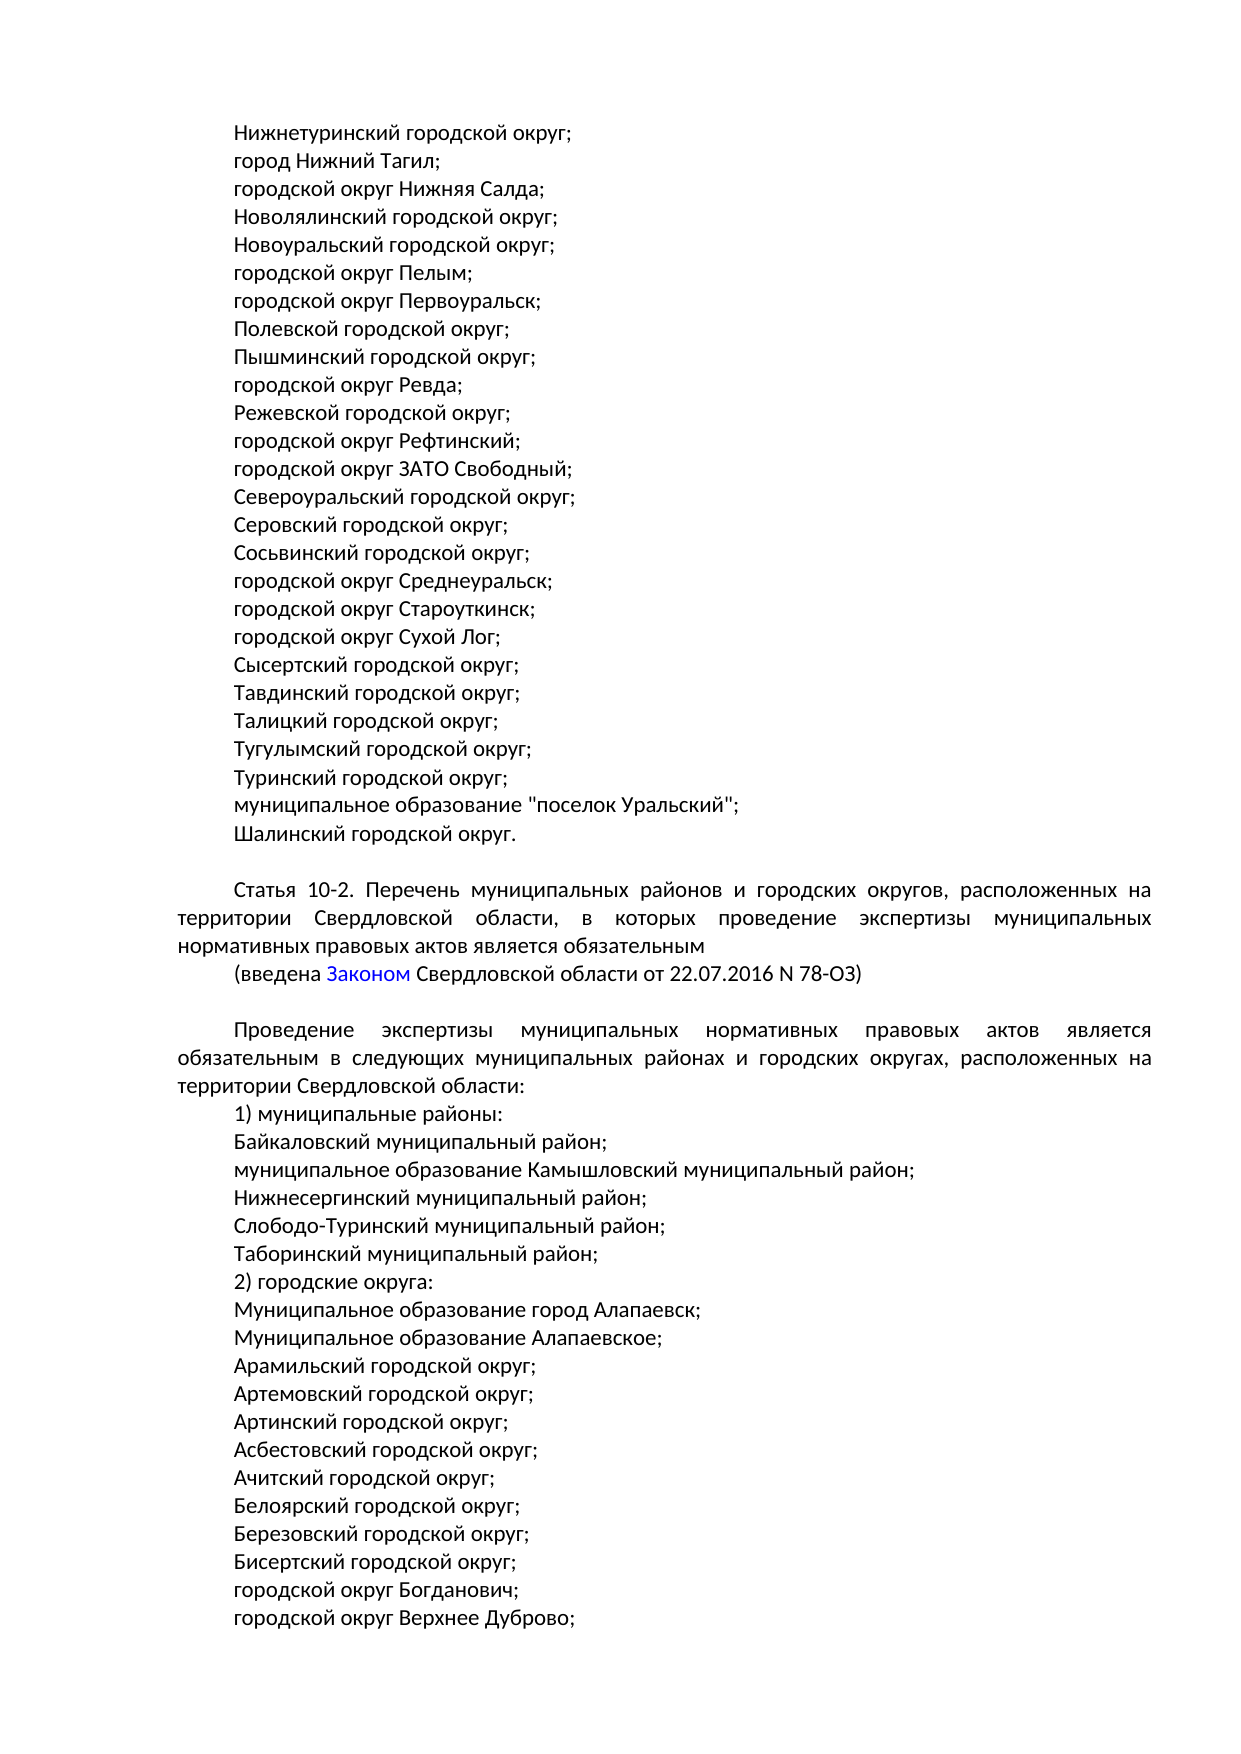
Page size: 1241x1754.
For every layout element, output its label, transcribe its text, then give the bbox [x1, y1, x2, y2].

text Новолялинский городской округ; [177, 202, 1152, 230]
text Березовский городской округ; [177, 1519, 1152, 1547]
text городской округ ЗАТО Свободный; [177, 454, 1152, 482]
text Туринский городской округ; [177, 763, 1152, 791]
text Арамильский городской округ; [177, 1351, 1152, 1379]
text Артемовский городской округ; [177, 1379, 1152, 1407]
text Байкаловский муниципальный район; [177, 1127, 1152, 1155]
text 1) муниципальные районы: [177, 1099, 1152, 1127]
text городской округ Верхнее Дуброво; [177, 1603, 1152, 1631]
text Муниципальное образование город Алапаевск; [177, 1295, 1152, 1323]
text муниципальное образование "поселок Уральский"; [177, 791, 1152, 819]
text Проведение экспертизы муниципальных нормативных правовых актов является обязательным в следующих муниципальных районах и городских округах, расположенных на территории Свердловской области: [177, 1015, 1152, 1099]
text городской округ Староуткинск; [177, 594, 1152, 622]
text Асбестовский городской округ; [177, 1435, 1152, 1463]
text Тугулымский городской округ; [177, 734, 1152, 763]
text Статья 10-2. Перечень муниципальных районов и городских округов, расположенных на территории Свердловской области, в которых проведение экспертизы муниципальных нормативных правовых актов является обязательным [177, 875, 1152, 959]
text городской округ Рефтинский; [177, 426, 1152, 454]
text Новоуральский городской округ; [177, 230, 1152, 258]
text (введена Законом Свердловской области от 22.07.2016 N 78-ОЗ) [177, 959, 1152, 987]
text городской округ Среднеуральск; [177, 566, 1152, 594]
text городской округ Сухой Лог; [177, 622, 1152, 651]
text Слободо-Туринский муниципальный район; [177, 1211, 1152, 1239]
text Режевской городской округ; [177, 398, 1152, 426]
text Пышминский городской округ; [177, 342, 1152, 370]
text Таборинский муниципальный район; [177, 1239, 1152, 1267]
text Полевской городской округ; [177, 314, 1152, 342]
text Шалинский городской округ. [177, 819, 1152, 847]
text Тавдинский городской округ; [177, 678, 1152, 707]
text городской округ Богданович; [177, 1575, 1152, 1603]
text городской округ Первоуральск; [177, 286, 1152, 314]
text городской округ Ревда; [177, 370, 1152, 398]
text Сысертский городской округ; [177, 651, 1152, 678]
text Сосьвинский городской округ; [177, 538, 1152, 566]
text городской округ Пелым; [177, 258, 1152, 286]
text Серовский городской округ; [177, 510, 1152, 538]
text Бисертский городской округ; [177, 1547, 1152, 1575]
text Муниципальное образование Алапаевское; [177, 1323, 1152, 1351]
text муниципальное образование Камышловский муниципальный район; [177, 1155, 1152, 1183]
text городской округ Нижняя Салда; [177, 174, 1152, 202]
text Нижнесергинский муниципальный район; [177, 1183, 1152, 1211]
text Ачитский городской округ; [177, 1463, 1152, 1491]
text Нижнетуринский городской округ; [177, 118, 1152, 146]
text Североуральский городской округ; [177, 482, 1152, 510]
text 2) городские округа: [177, 1267, 1152, 1295]
text Белоярский городской округ; [177, 1491, 1152, 1519]
text город Нижний Тагил; [177, 146, 1152, 174]
text Артинский городской округ; [177, 1407, 1152, 1435]
text Талицкий городской округ; [177, 707, 1152, 734]
